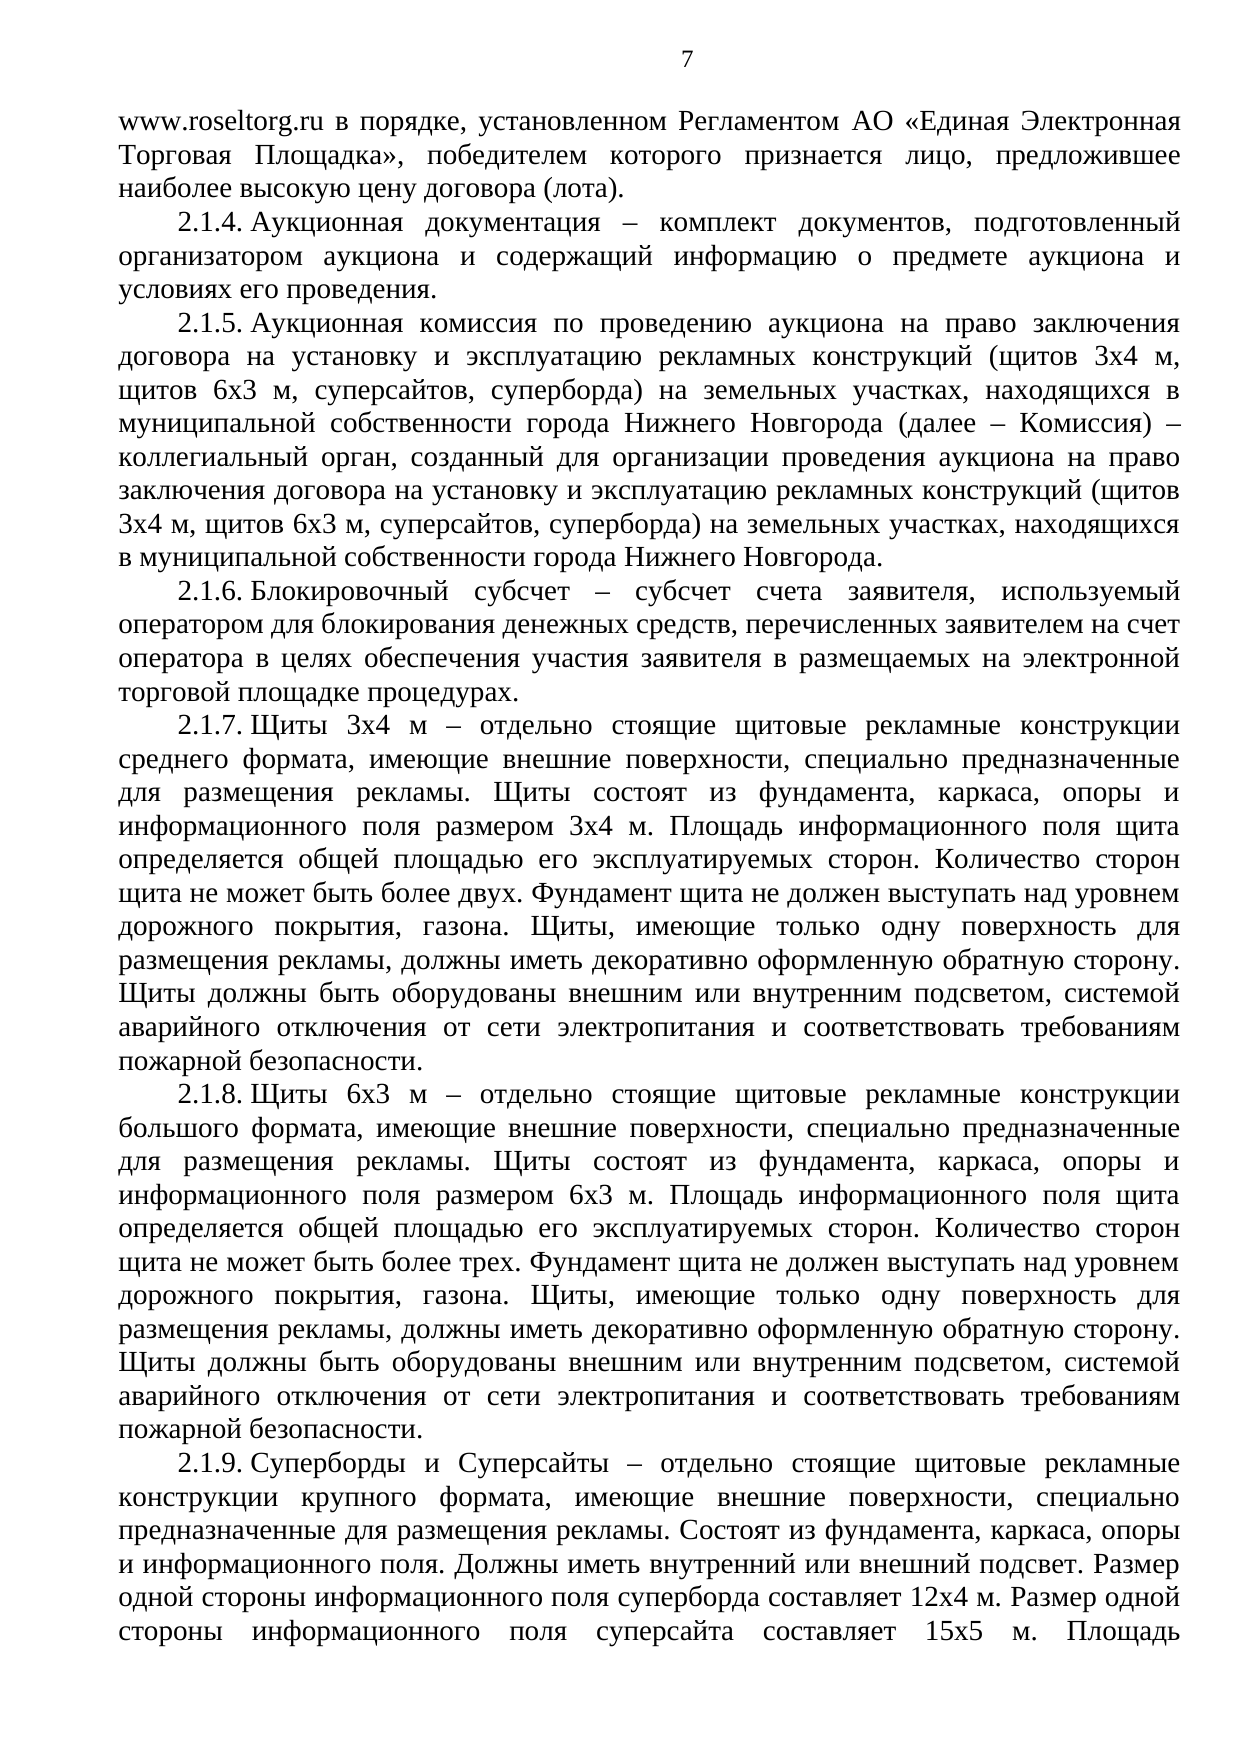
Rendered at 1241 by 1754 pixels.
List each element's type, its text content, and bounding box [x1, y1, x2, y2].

text 2.1.5. Аукционная комиссия по проведению аукциона на право заключения договора на установку и эксплуатацию рекламных конструкций (щитов 3х4 м, щитов 6х3 м, суперсайтов, суперборда) на земельных участках, находящихся в муниципальной собственности города Нижнего Новгорода (далее – Комиссия) – коллегиальный орган, созданный для организации проведения аукциона на право заключения договора на установку и эксплуатацию рекламных конструкций (щитов 3х4 м, щитов 6х3 м, суперсайтов, суперборда) на земельных участках, находящихся в муниципальной собственности города Нижнего Новгорода. [118, 305, 1181, 573]
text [118, 1445, 1181, 1646]
text 2.1.4. Аукционная документация – комплект документов, подготовленный организатором аукциона и содержащий информацию о предмете аукциона и условиях его проведения. [118, 204, 1181, 305]
text 2.1.8. Щиты 6x3 м – отдельно стоящие щитовые рекламные конструкции большого формата, имеющие внешние поверхности, специально предназначенные для размещения рекламы. Щиты состоят из фундамента, каркаса, опоры и информационного поля размером 6x3 м. Площадь информационного поля щита определяется общей площадью его эксплуатируемых сторон. Количество сторон щита не может быть более трех. Фундамент щита не должен выступать над уровнем дорожного покрытия, газона. Щиты, имеющие только одну поверхность для размещения рекламы, должны иметь декоративно оформленную обратную сторону. Щиты должны быть оборудованы внешним или внутренним подсветом, системой аварийного отключения от сети электропитания и соответствовать требованиям пожарной безопасности. [118, 1076, 1181, 1445]
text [118, 103, 1181, 204]
text 2.1.6. Блокировочный субсчет – субсчет счета заявителя, используемый оператором для блокирования денежных средств, перечисленных заявителем на счет оператора в целях обеспечения участия заявителя в размещаемых на электронной торговой площадке процедурах. [118, 573, 1181, 707]
text 2.1.7. Щиты 3x4 м – отдельно стоящие щитовые рекламные конструкции среднего формата, имеющие внешние поверхности, специально предназначенные для размещения рекламы. Щиты состоят из фундамента, каркаса, опоры и информационного поля размером 3x4 м. Площадь информационного поля щита определяется общей площадью его эксплуатируемых сторон. Количество сторон щита не может быть более двух. Фундамент щита не должен выступать над уровнем дорожного покрытия, газона. Щиты, имеющие только одну поверхность для размещения рекламы, должны иметь декоративно оформленную обратную сторону. Щиты должны быть оборудованы внешним или внутренним подсветом, системой аварийного отключения от сети электропитания и соответствовать требованиям пожарной безопасности. [118, 707, 1181, 1076]
